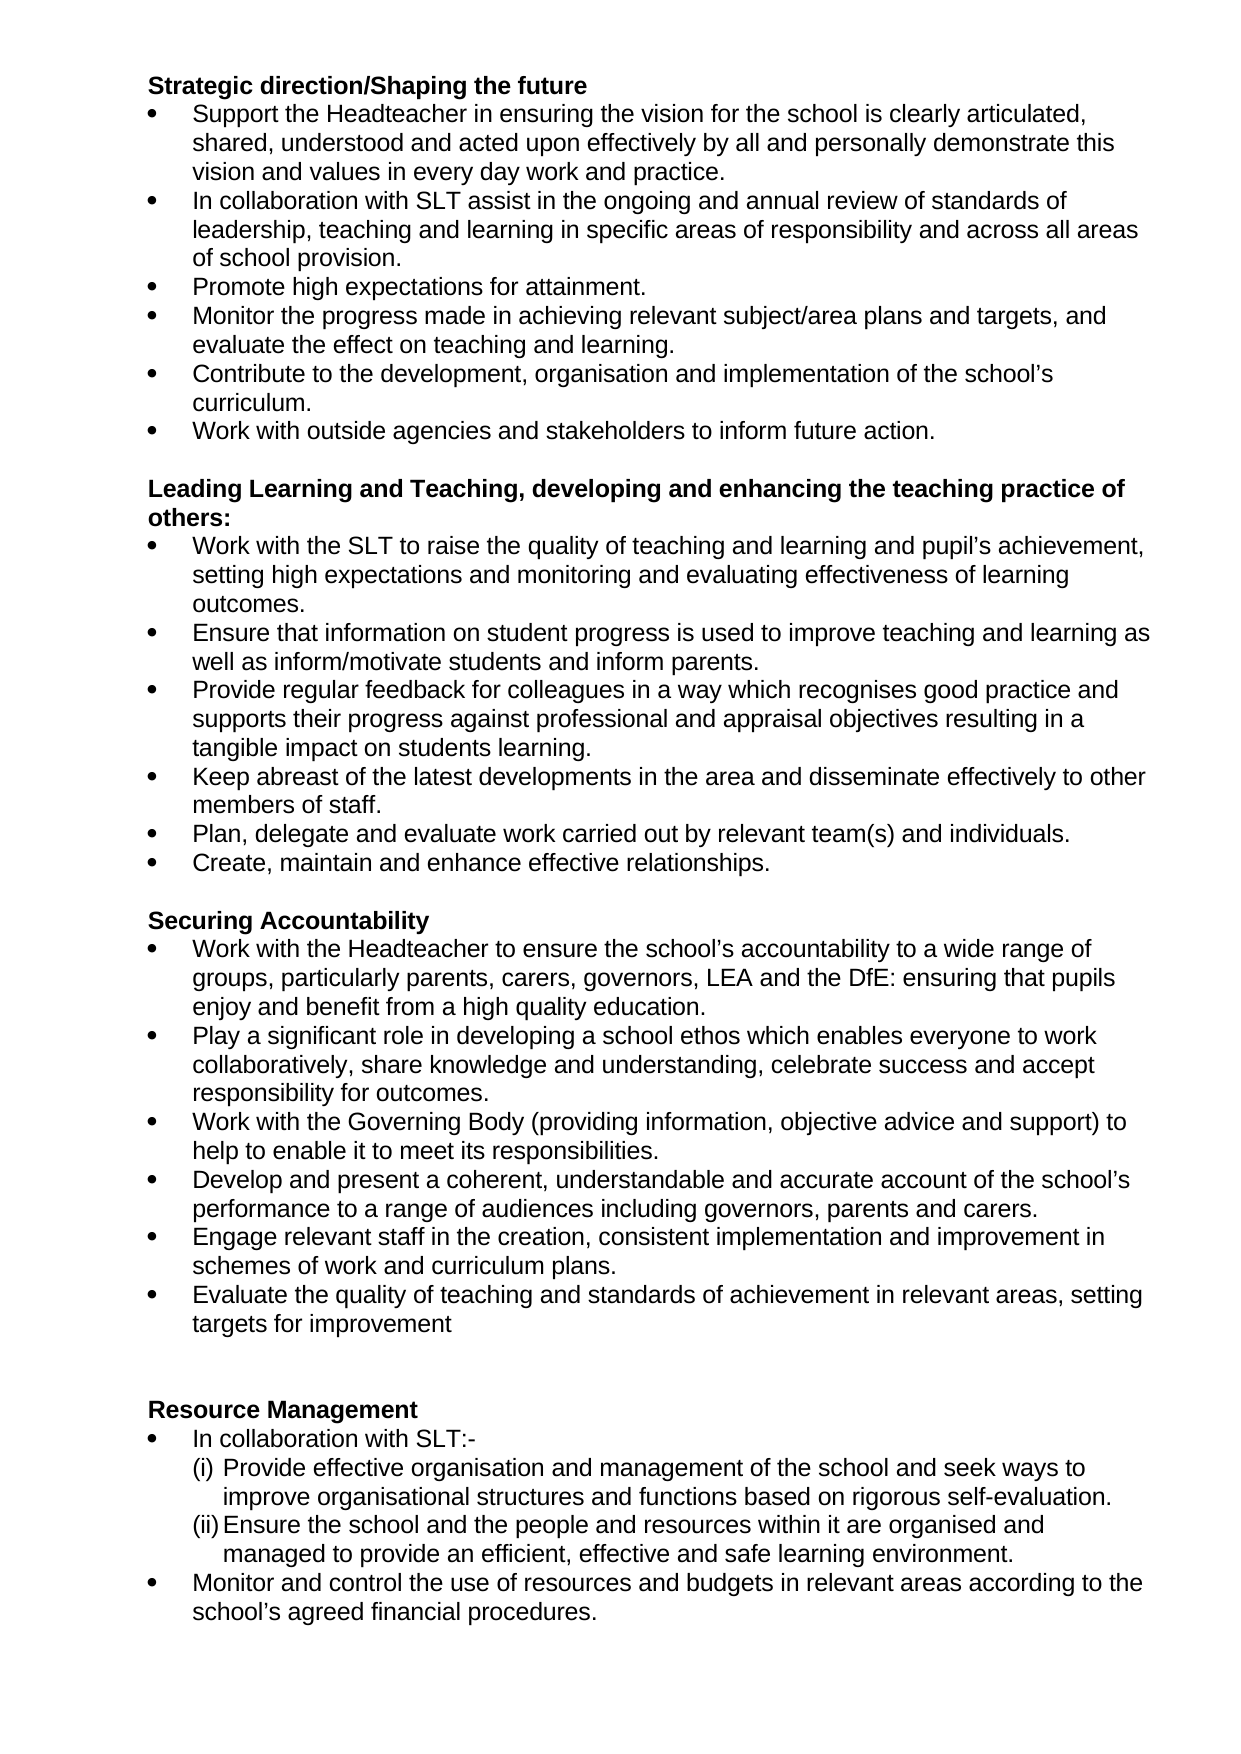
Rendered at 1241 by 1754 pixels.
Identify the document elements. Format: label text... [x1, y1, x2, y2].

list Work with outside agencies and stakeholders to inform future action. [148, 416, 1152, 474]
text Leading Learning and Teaching, developing and enhancing the teaching practice of others: [148, 474, 1152, 531]
list Provide regular feedback for colleagues in a way which recognises good practice and supports their progress against professional and appraisal objectives resulting in a tangible impact on students learning. [148, 675, 1152, 762]
list Monitor the progress made in achieving relevant subject/area plans and targets, and evaluate the effect on teaching and learning. [148, 301, 1152, 359]
list Play a significant role in developing a school ethos which enables everyone to work collaboratively, share knowledge and understanding, celebrate success and accept responsibility for outcomes. [148, 1021, 1152, 1107]
list Work with the Headteacher to ensure the school’s accountability to a wide range of groups, particularly parents, carers, governors, LEA and the DfE: ensuring that pupils enjoy and benefit from a high quality education. [148, 934, 1152, 1021]
list Create, maintain and enhance effective relationships. [148, 848, 1152, 906]
list Promote high expectations for attainment. [148, 272, 1152, 301]
text Strategic direction/Shaping the future [148, 71, 1152, 99]
text Resource Management [148, 1395, 1152, 1424]
list Support the Headteacher in ensuring the vision for the school is clearly articulated, shared, understood and acted upon effectively by all and personally demonstrate this vision and values in every day work and practice. [148, 99, 1152, 186]
list Ensure that information on student progress is used to improve teaching and learning as well as inform/motivate students and inform parents. [148, 618, 1152, 675]
list Work with the Governing Body (providing information, objective advice and support) to help to enable it to meet its responsibilities. [148, 1107, 1152, 1165]
list In collaboration with SLT:- (i) Provide effective organisation and management of the school and seek ways to improve organisational structures and functions based on rigorous self-evaluation. (ii) Ensure the school and the people and resources within it are organised and managed to provide an efficient, effective and safe learning environment. [148, 1424, 1152, 1568]
list Engage relevant staff in the creation, consistent implementation and improvement in schemes of work and curriculum plans. [148, 1222, 1152, 1280]
list In collaboration with SLT assist in the ongoing and annual review of standards of leadership, teaching and learning in specific areas of responsibility and across all areas of school provision. [148, 186, 1152, 272]
list Keep abreast of the latest developments in the area and disseminate effectively to other members of staff. [148, 762, 1152, 819]
list Plan, delegate and evaluate work carried out by relevant team(s) and individuals. [148, 819, 1152, 848]
list Develop and present a coherent, understandable and accurate account of the school’s performance to a range of audiences including governors, parents and carers. [148, 1165, 1152, 1222]
text Securing Accountability [148, 906, 1152, 934]
list Monitor and control the use of resources and budgets in relevant areas according to the school’s agreed financial procedures. [148, 1568, 1152, 1654]
list Contribute to the development, organisation and implementation of the school’s curriculum. [148, 359, 1152, 416]
list Evaluate the quality of teaching and standards of achievement in relevant areas, setting targets for improvement [148, 1280, 1152, 1395]
list Work with the SLT to raise the quality of teaching and learning and pupil’s achievement, setting high expectations and monitoring and evaluating effectiveness of learning outcomes. [148, 531, 1152, 618]
